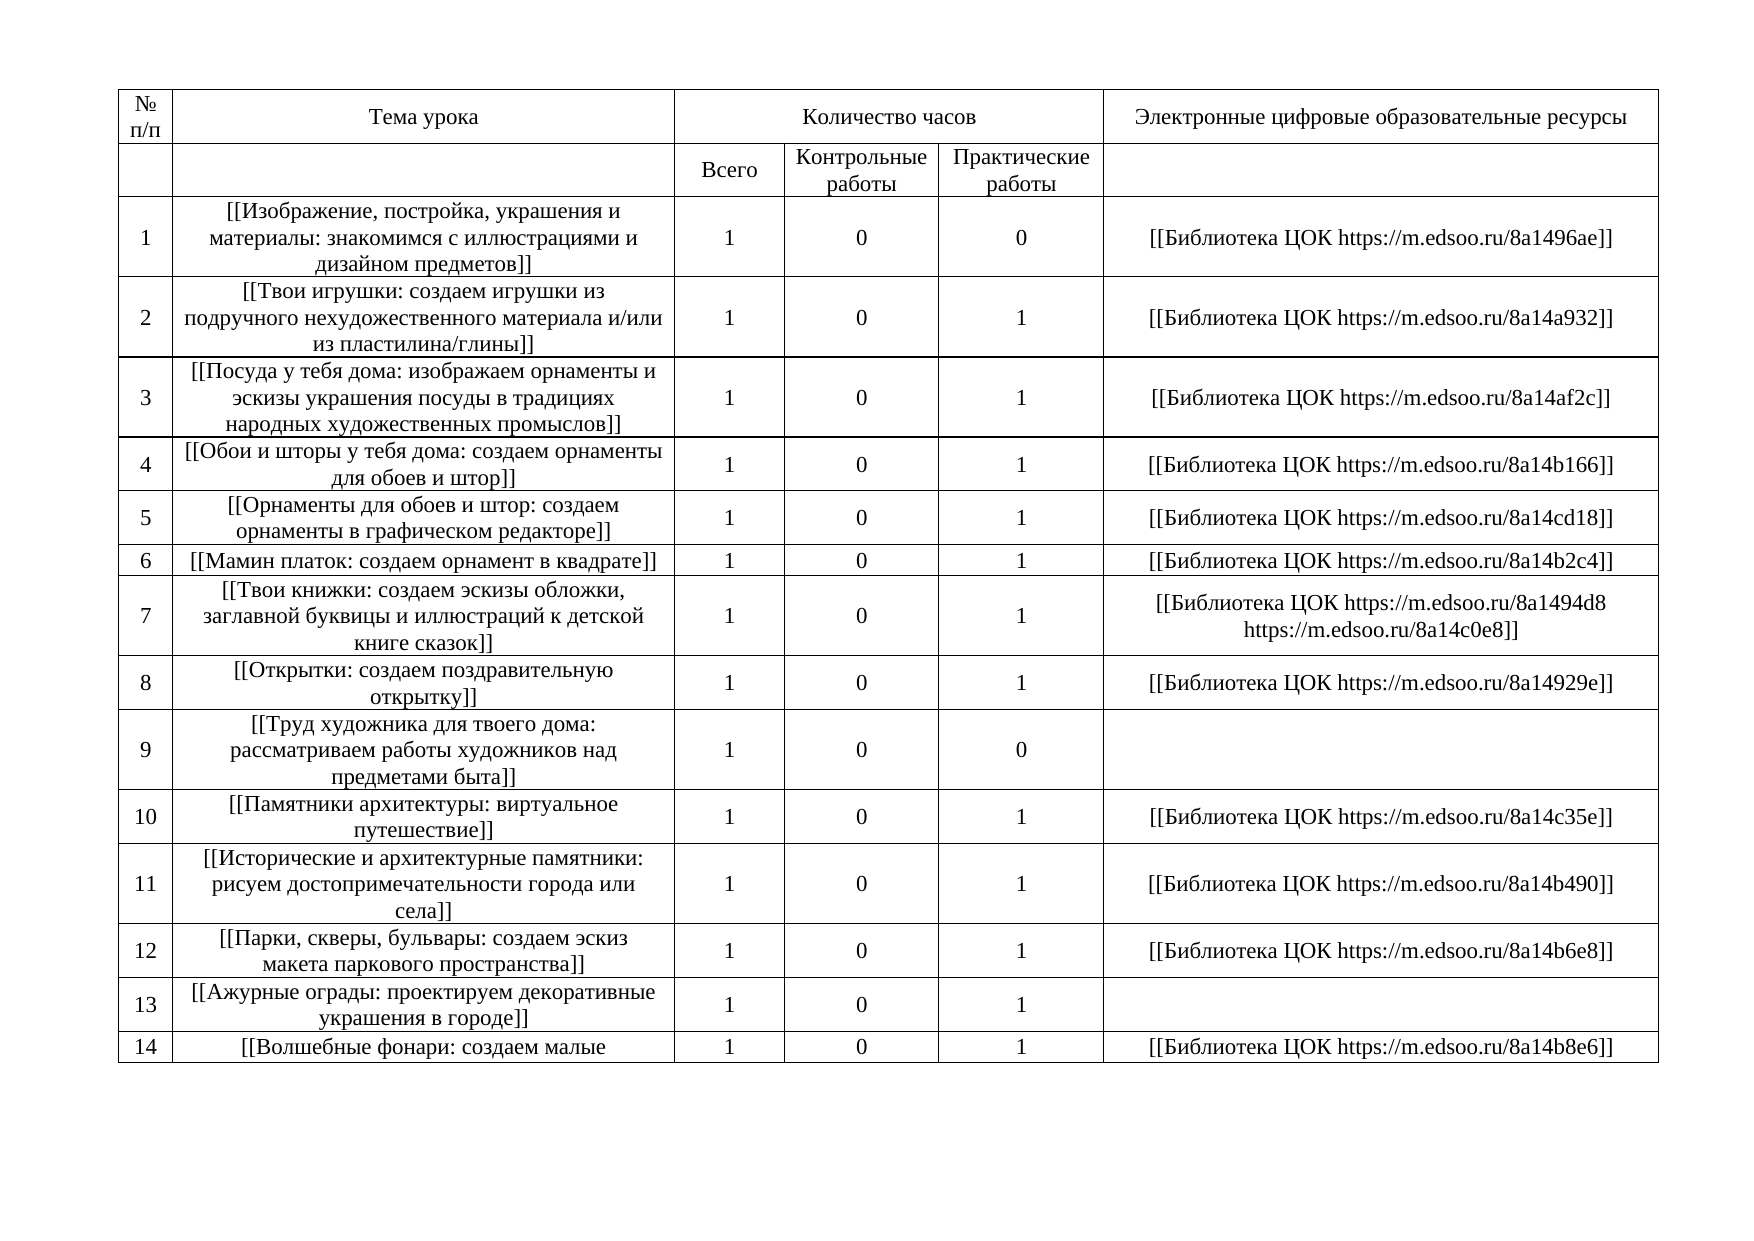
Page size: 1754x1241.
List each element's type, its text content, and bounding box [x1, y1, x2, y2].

table_cell 11 [119, 844, 172, 923]
table_cell 1 [675, 545, 784, 575]
table_cell [[Библиотека ЦОК https://m.edsoo.ru/8a1496ae]] [1104, 197, 1658, 276]
table_header № п/п [119, 90, 172, 142]
table_cell [[Парки, скверы, бульвары: создаем эскиз макета паркового пространства]] [173, 924, 674, 977]
table_cell 1 [675, 358, 784, 436]
table_cell [[Орнаменты для обоев и штор: создаем орнаменты в графическом редакторе]] [173, 491, 674, 544]
table_cell 0 [785, 1032, 938, 1062]
table_cell [[Открытки: создаем поздравительную открытку]] [173, 656, 674, 709]
table_cell 6 [119, 545, 172, 575]
table_cell 1 [675, 197, 784, 276]
table_cell [[Обои и шторы у тебя дома: создаем орнаменты для обоев и штор]] [173, 438, 674, 490]
table_cell 1 [119, 197, 172, 276]
table_cell 1 [675, 790, 784, 843]
table_cell 12 [119, 924, 172, 977]
table_cell [[Библиотека ЦОК https://m.edsoo.ru/8a14a932]] [1104, 277, 1658, 356]
table_cell 0 [785, 844, 938, 923]
table_cell [[Библиотека ЦОК https://m.edsoo.ru/8a14b6e8]] [1104, 924, 1658, 977]
table_cell 1 [675, 844, 784, 923]
table_cell 0 [785, 438, 938, 490]
table_cell 7 [119, 576, 172, 655]
table_cell 0 [939, 710, 1103, 789]
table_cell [173, 1032, 674, 1062]
table_cell 0 [785, 710, 938, 789]
table_cell 3 [119, 358, 172, 436]
table_cell [[Посуда у тебя дома: изображаем орнаменты и эскизы украшения посуды в традициях народных художественных промыслов]] [173, 358, 674, 436]
table_cell 0 [785, 656, 938, 709]
table_cell [[Библиотека ЦОК https://m.edsoo.ru/8a14cd18]] [1104, 491, 1658, 544]
table_cell [[Библиотека ЦОК https://m.edsoo.ru/8a14929e]] [1104, 656, 1658, 709]
table_cell 0 [785, 358, 938, 436]
table_cell 0 [785, 491, 938, 544]
table_cell 10 [119, 790, 172, 843]
table_cell 1 [939, 358, 1103, 436]
table_cell [[Труд художника для твоего дома: рассматриваем работы художников над предметами быта]] [173, 710, 674, 789]
table_cell 1 [675, 576, 784, 655]
table_cell [[Изображение, постройка, украшения и материалы: знакомимся с иллюстрациями и дизайном предметов]] [173, 197, 674, 276]
table_cell 1 [939, 491, 1103, 544]
table_cell [[Библиотека ЦОК https://m.edsoo.ru/8a1494d8 https://m.edsoo.ru/8a14c0e8]] [1104, 576, 1658, 655]
table_cell 1 [675, 1032, 784, 1062]
table_cell [119, 144, 172, 196]
table_cell Практические работы [939, 144, 1103, 196]
table_cell 1 [675, 710, 784, 789]
table_cell [[Твои игрушки: создаем игрушки из подручного нехудожественного материала и/или из пластилина/глины]] [173, 277, 674, 356]
table_cell [[Библиотека ЦОК https://m.edsoo.ru/8a14af2c]] [1104, 358, 1658, 436]
table_cell 1 [675, 924, 784, 977]
table_cell 2 [119, 277, 172, 356]
table_cell [[Исторические и архитектурные памятники: рисуем достопримечательности города или села]] [173, 844, 674, 923]
table_cell 5 [119, 491, 172, 544]
table_cell 1 [939, 656, 1103, 709]
table_cell [[Ажурные ограды: проектируем декоративные украшения в городе]] [173, 978, 674, 1031]
table_cell 0 [785, 790, 938, 843]
table_cell 1 [939, 844, 1103, 923]
table_cell 8 [119, 656, 172, 709]
table_cell [[Библиотека ЦОК https://m.edsoo.ru/8a14c35e]] [1104, 790, 1658, 843]
table_cell 0 [785, 576, 938, 655]
table_cell [[Мамин платок: создаем орнамент в квадрате]] [173, 545, 674, 575]
table_cell 0 [785, 197, 938, 276]
table_cell 9 [119, 710, 172, 789]
table_cell 1 [939, 978, 1103, 1031]
table_cell [[Библиотека ЦОК https://m.edsoo.ru/8a14b490]] [1104, 844, 1658, 923]
table_cell [[Твои книжки: создаем эскизы обложки, заглавной буквицы и иллюстраций к детской книге сказок]] [173, 576, 674, 655]
table_cell Контрольные работы [785, 144, 938, 196]
table_cell [1104, 978, 1658, 1031]
table_cell 0 [785, 978, 938, 1031]
table_cell 1 [939, 576, 1103, 655]
table_header Тема урока [173, 90, 674, 142]
table_cell 4 [119, 438, 172, 490]
table_cell 1 [939, 1032, 1103, 1062]
table_cell [[Памятники архитектуры: виртуальное путешествие]] [173, 790, 674, 843]
table_cell [1104, 144, 1658, 196]
table_header Электронные цифровые образовательные ресурсы [1104, 90, 1658, 142]
table_cell 1 [939, 790, 1103, 843]
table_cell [1104, 1032, 1658, 1062]
table_cell 1 [939, 277, 1103, 356]
table_cell [[Библиотека ЦОК https://m.edsoo.ru/8a14b2c4]] [1104, 545, 1658, 575]
table_cell 1 [675, 656, 784, 709]
table_cell 0 [785, 924, 938, 977]
table_cell 1 [675, 491, 784, 544]
table_cell 0 [939, 197, 1103, 276]
table_cell [[Библиотека ЦОК https://m.edsoo.ru/8a14b166]] [1104, 438, 1658, 490]
table_cell 0 [785, 545, 938, 575]
table_header Количество часов [675, 90, 1103, 142]
table_cell Всего [675, 144, 784, 196]
table_cell 14 [119, 1032, 172, 1062]
table_cell 1 [939, 545, 1103, 575]
table_cell [1104, 710, 1658, 789]
table_cell 1 [675, 978, 784, 1031]
table_cell 1 [939, 438, 1103, 490]
table_cell [173, 144, 674, 196]
table_cell 1 [939, 924, 1103, 977]
table_cell 13 [119, 978, 172, 1031]
table_cell 1 [675, 277, 784, 356]
table_cell 0 [785, 277, 938, 356]
table_cell 1 [675, 438, 784, 490]
